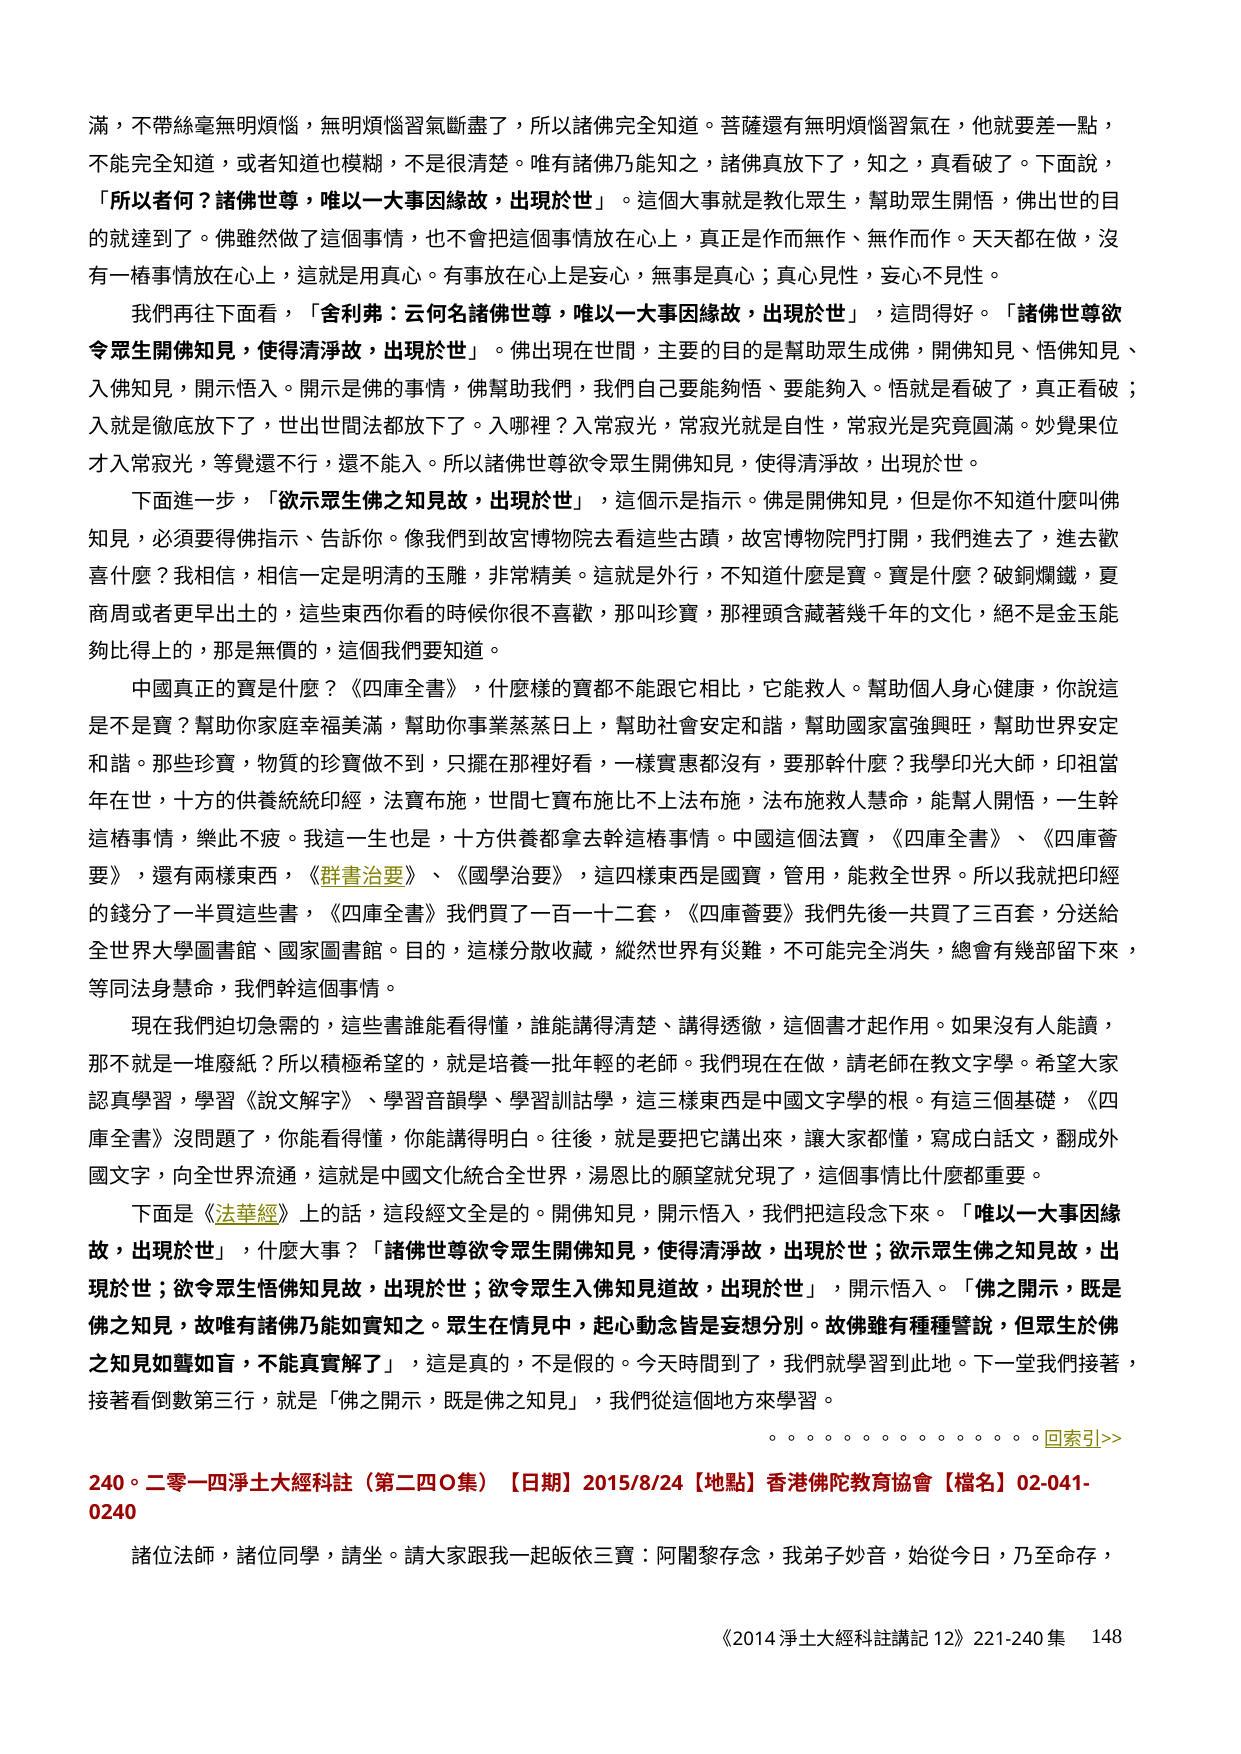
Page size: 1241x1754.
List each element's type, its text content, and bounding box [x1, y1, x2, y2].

text 下面進一步，「欲示眾生佛之知見故，出現於世」，這個示是指示。佛是開佛知見，但是你不知道什麼叫佛知見，必須要得佛指示、告訴你。像我們到故宮博物院去看這些古蹟，故宮博物院門打開，我們進去了，進去歡喜什麼？我相信，相信一定是明清的玉雕，非常精美。這就是外行，不知道什麼是寶。寶是什麼？破銅爛鐵，夏商周或者更早出土的，這些東西你看的時候你很不喜歡，那叫珍寶，那裡頭含藏著幾千年的文化，絕不是金玉能夠比得上的，那是無價的，這個我們要知道。 [89, 481, 1122, 668]
text 下面是《法華經》上的話，這段經文全是的。開佛知見，開示悟入，我們把這段念下來。「唯以一大事因緣故，出現於世」，什麼大事？「諸佛世尊欲令眾生開佛知見，使得清淨故，出現於世；欲示眾生佛之知見故，出現於世；欲令眾生悟佛知見故，出現於世；欲令眾生入佛知見道故，出現於世」，開示悟入。「佛之開示，既是佛之知見，故唯有諸佛乃能如實知之。眾生在情見中，起心動念皆是妄想分別。故佛雖有種種譬說，但眾生於佛之知見如聾如盲，不能真實解了」，這是真的，不是假的。今天時間到了，我們就學習到此地。下一堂我們接著，接著看倒數第三行，就是「佛之開示，既是佛之知見」，我們從這個地方來學習。 [89, 1193, 1122, 1418]
text 我們再往下面看，「舍利弗：云何名諸佛世尊，唯以一大事因緣故，出現於世」，這問得好。「諸佛世尊欲令眾生開佛知見，使得清淨故，出現於世」。佛出現在世間，主要的目的是幫助眾生成佛，開佛知見、悟佛知見、入佛知見，開示悟入。開示是佛的事情，佛幫助我們，我們自己要能夠悟、要能夠入。悟就是看破了，真正看破；入就是徹底放下了，世出世間法都放下了。入哪裡？入常寂光，常寂光就是自性，常寂光是究竟圓滿。妙覺果位才入常寂光，等覺還不行，還不能入。所以諸佛世尊欲令眾生開佛知見，使得清淨故，出現於世。 [89, 293, 1122, 481]
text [89, 1536, 1122, 1573]
text 中國真正的寶是什麼？《四庫全書》，什麼樣的寶都不能跟它相比，它能救人。幫助個人身心健康，你說這是不是寶？幫助你家庭幸福美滿，幫助你事業蒸蒸日上，幫助社會安定和諧，幫助國家富強興旺，幫助世界安定和諧。那些珍寶，物質的珍寶做不到，只擺在那裡好看，一樣實惠都沒有，要那幹什麼？我學印光大師，印祖當年在世，十方的供養統統印經，法寶布施，世間七寶布施比不上法布施，法布施救人慧命，能幫人開悟，一生幹這樁事情，樂此不疲。我這一生也是，十方供養都拿去幹這樁事情。中國這個法寶，《四庫全書》、《四庫薈要》，還有兩樣東西，《群書治要》、《國學治要》，這四樣東西是國寶，管用，能救全世界。所以我就把印經的錢分了一半買這些書，《四庫全書》我們買了一百一十二套，《四庫薈要》我們先後一共買了三百套，分送給全世界大學圖書館、國家圖書館。目的，這樣分散收藏，縱然世界有災難，不可能完全消失，總會有幾部留下來，等同法身慧命，我們幹這個事情。 [89, 668, 1122, 1006]
subtitle 240。二零一四淨土大經科註（第二四Ｏ集）【日期】2015/8/24【地點】香港佛陀教育協會【檔名】02-041-0240 [89, 1466, 1122, 1525]
text 現在我們迫切急需的，這些書誰能看得懂，誰能講得清楚、講得透徹，這個書才起作用。如果沒有人能讀，那不就是一堆廢紙？所以積極希望的，就是培養一批年輕的老師。我們現在在做，請老師在教文字學。希望大家認真學習，學習《說文解字》、學習音韻學、學習訓詁學，這三樣東西是中國文字學的根。有這三個基礎，《四庫全書》沒問題了，你能看得懂，你能講得明白。往後，就是要把它講出來，讓大家都懂，寫成白話文，翻成外國文字，向全世界流通，這就是中國文化統合全世界，湯恩比的願望就兌現了，這個事情比什麼都重要。 [89, 1006, 1122, 1193]
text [89, 106, 1122, 293]
text 。。。。。。。。。。。。。。。回索引>> [89, 1418, 1122, 1456]
